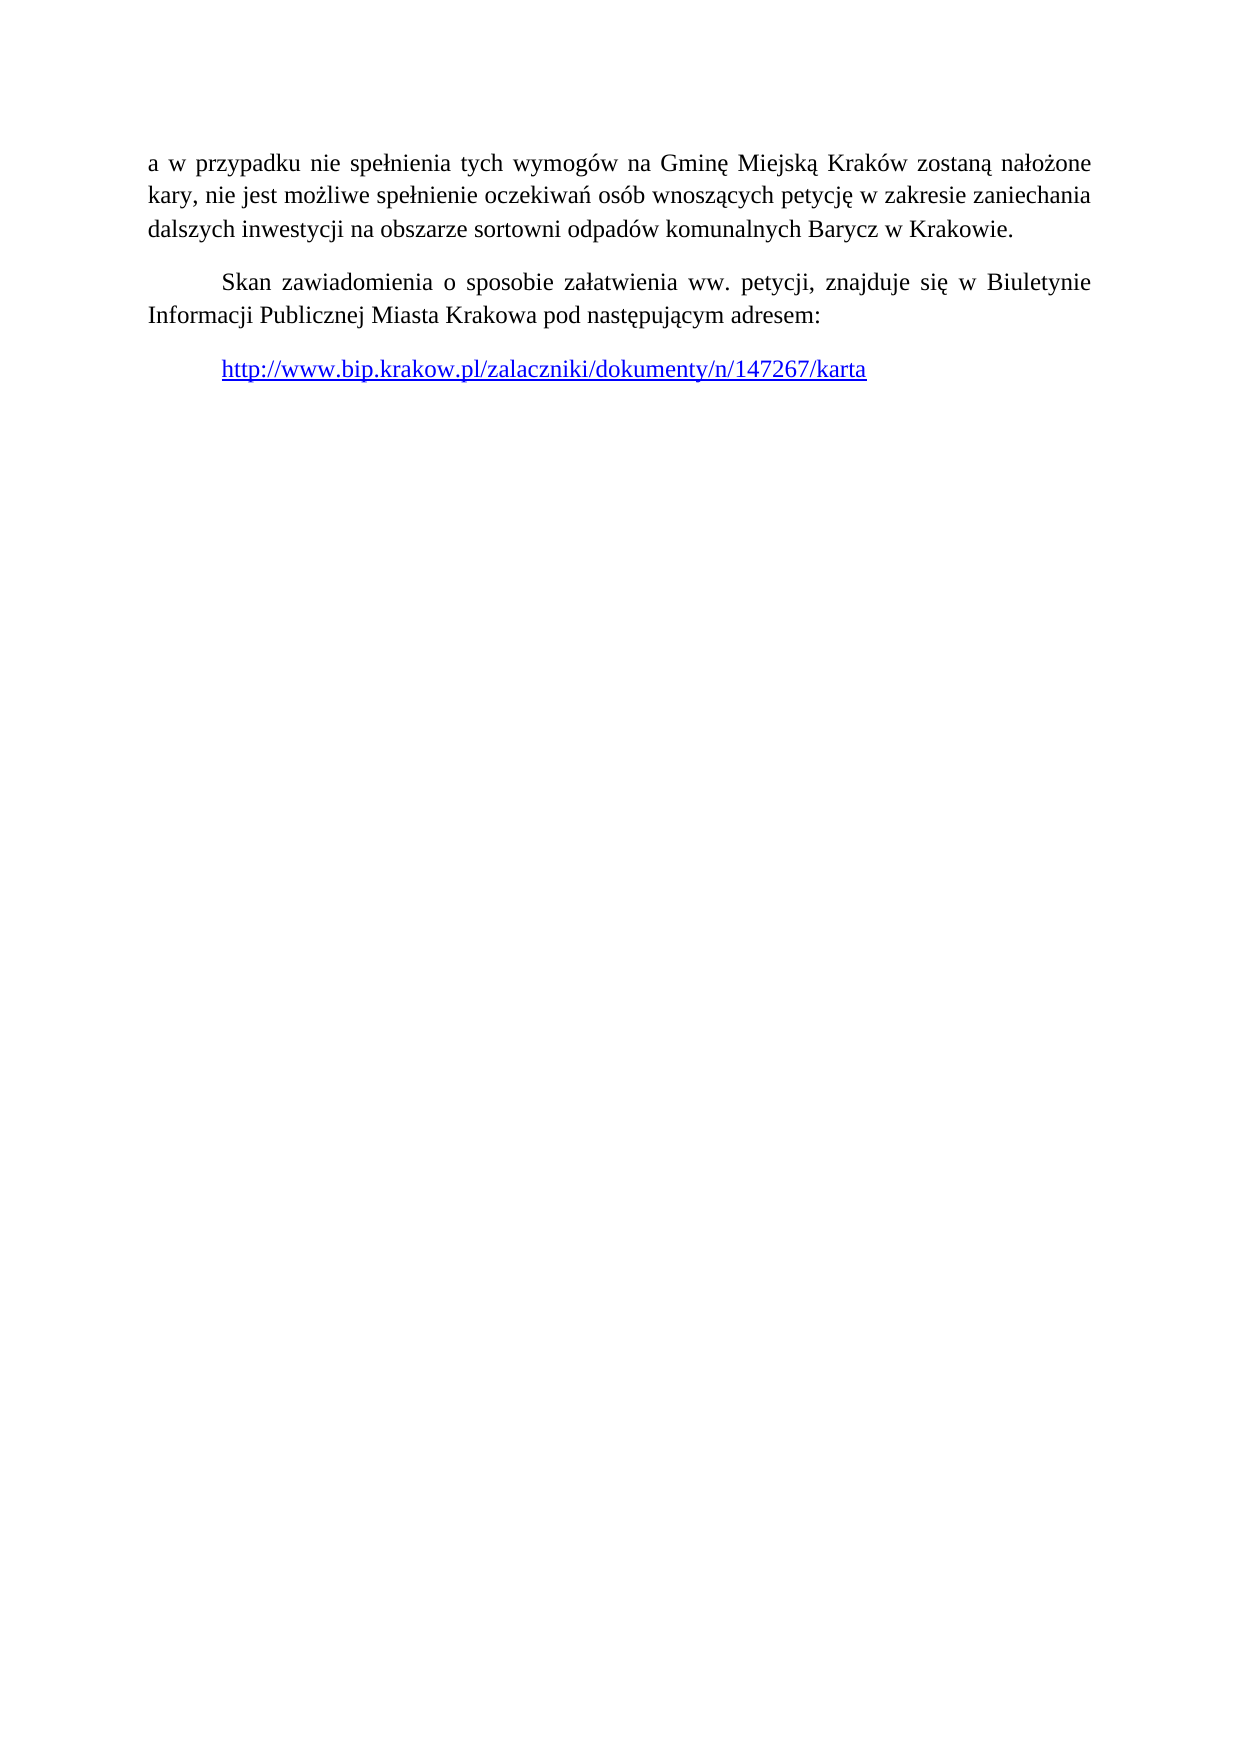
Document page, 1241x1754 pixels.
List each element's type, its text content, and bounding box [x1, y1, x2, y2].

text http://www.bip.krakow.pl/zalaczniki/dokumenty/n/147267/karta [148, 354, 1093, 383]
text Skan zawiadomienia o sposobie załatwienia ww. petycji, znajduje się w Biuletynie Informacji Publicznej Miasta Krakowa pod następującym adresem: [148, 267, 1093, 329]
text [148, 148, 1093, 242]
